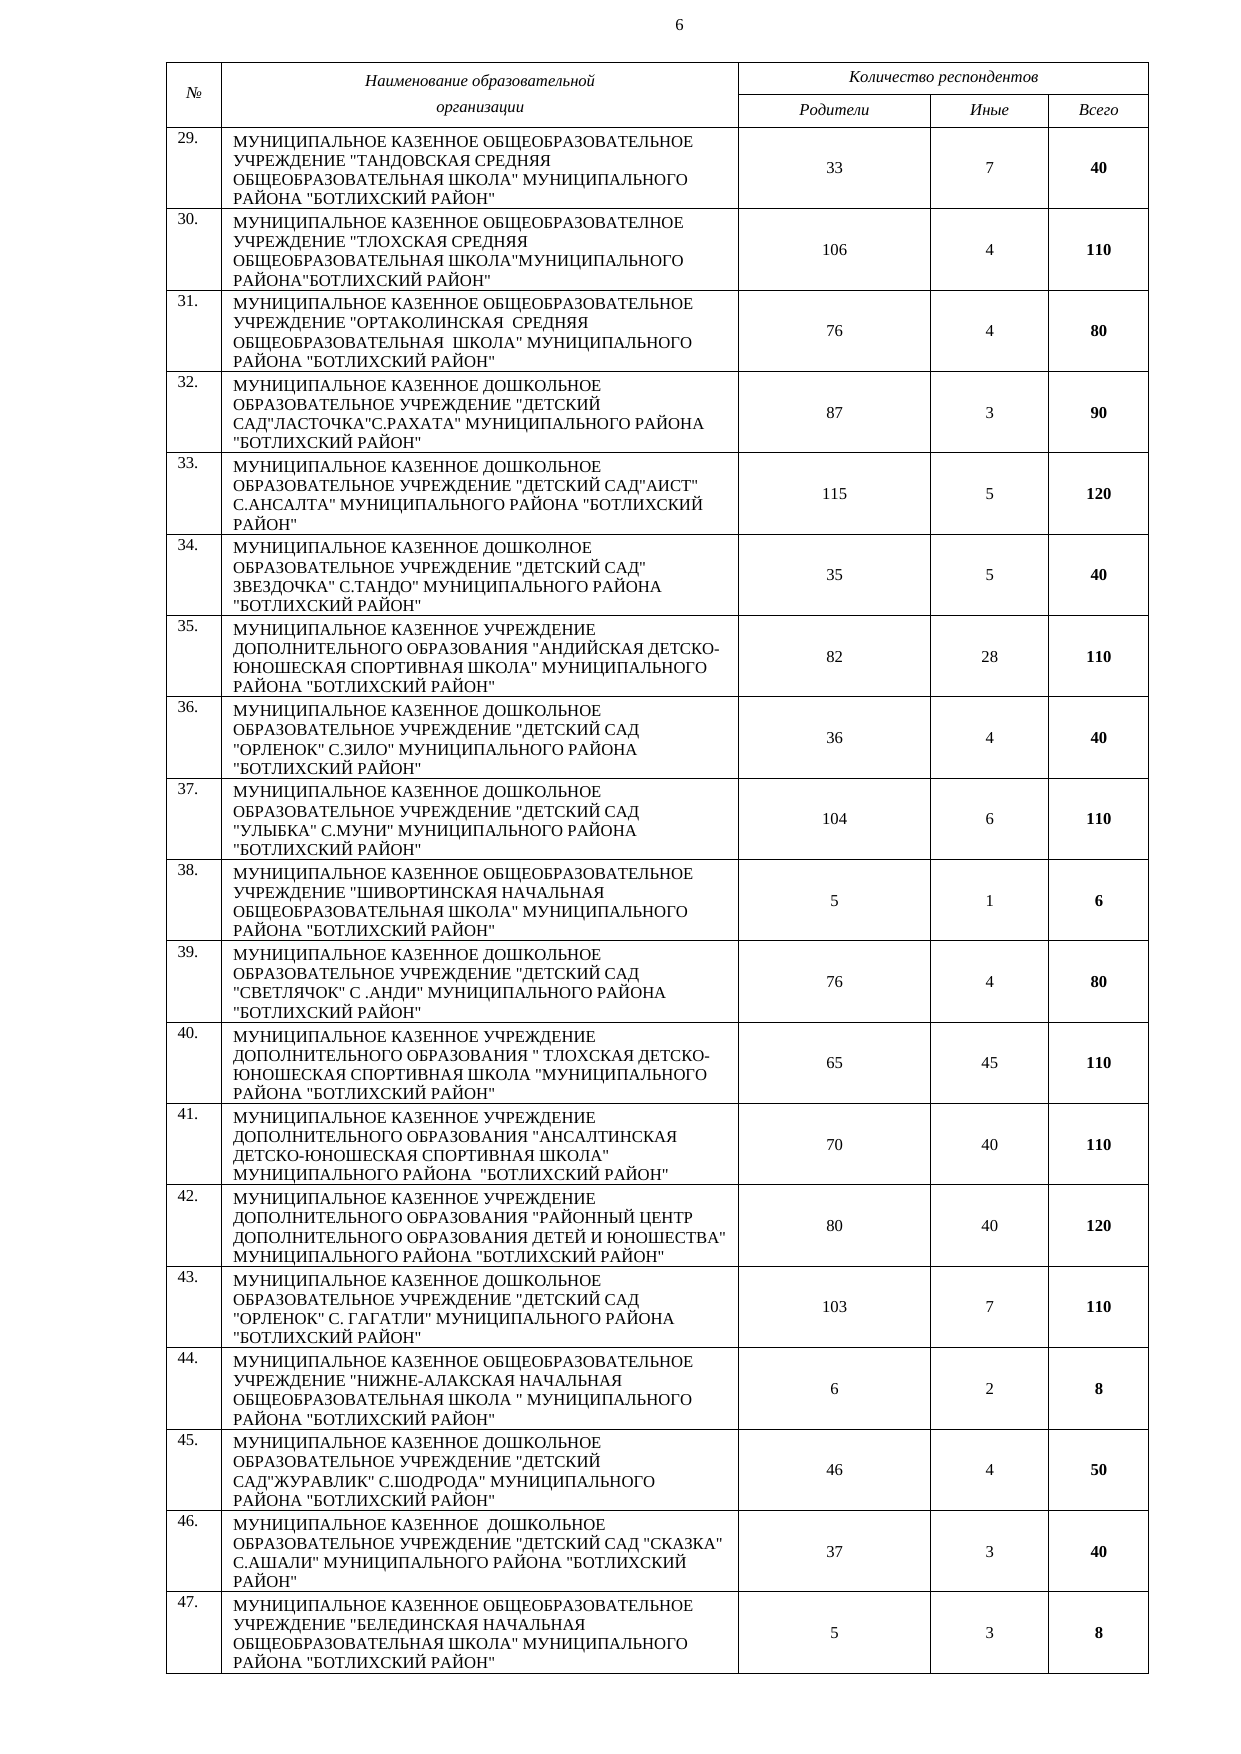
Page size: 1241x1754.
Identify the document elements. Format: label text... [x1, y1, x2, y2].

table_cell 5 [739, 1592, 930, 1672]
table_cell 87 [739, 372, 930, 452]
table_cell МУНИЦИПАЛЬНОЕ КАЗЕННОЕ ДОШКОЛЬНОЕ ОБРАЗОВАТЕЛЬНОЕ УЧРЕЖДЕНИЕ "ДЕТСКИЙ САД"АИСТ" С.АНСАЛТА" МУНИЦИПАЛЬНОГО РАЙОНА "БОТЛИХСКИЙ РАЙОН" [222, 453, 738, 533]
table_header Наименование образовательной организации [222, 63, 738, 127]
table_cell 90 [1049, 372, 1148, 452]
table_cell МУНИЦИПАЛЬНОЕ КАЗЕННОЕ ОБЩЕОБРАЗОВАТЕЛЬНОЕ УЧРЕЖДЕНИЕ "ТАНДОВСКАЯ СРЕДНЯЯ ОБЩЕОБРАЗОВАТЕЛЬНАЯ ШКОЛА" МУНИЦИПАЛЬНОГО РАЙОНА "БОТЛИХСКИЙ РАЙОН" [222, 128, 738, 208]
table_cell 2 [931, 1348, 1048, 1428]
table_cell 8 [1049, 1348, 1148, 1428]
table_cell Всего [1049, 95, 1148, 127]
table_cell [167, 453, 221, 533]
table_cell 110 [1049, 209, 1148, 289]
table_cell 50 [1049, 1430, 1148, 1510]
table_cell МУНИЦИПАЛЬНОЕ КАЗЕННОЕ ОБЩЕОБРАЗОВАТЕЛНОЕ УЧРЕЖДЕНИЕ "ТЛОХСКАЯ СРЕДНЯЯ ОБЩЕОБРАЗОВАТЕЛЬНАЯ ШКОЛА"МУНИЦИПАЛЬНОГО РАЙОНА"БОТЛИХСКИЙ РАЙОН" [222, 209, 738, 289]
table_cell 4 [931, 291, 1048, 371]
table_cell 4 [931, 1430, 1048, 1510]
table_cell 6 [739, 1348, 930, 1428]
table_cell МУНИЦИПАЛЬНОЕ КАЗЕННОЕ УЧРЕЖДЕНИЕ ДОПОЛНИТЕЛЬНОГО ОБРАЗОВАНИЯ "АНСАЛТИНСКАЯ ДЕТСКО-ЮНОШЕСКАЯ СПОРТИВНАЯ ШКОЛА" МУНИЦИПАЛЬНОГО РАЙОНА "БОТЛИХСКИЙ РАЙОН" [222, 1104, 738, 1184]
table_cell МУНИЦИПАЛЬНОЕ КАЗЕННОЕ УЧРЕЖДЕНИЕ ДОПОЛНИТЕЛЬНОГО ОБРАЗОВАНИЯ "АНДИЙСКАЯ ДЕТСКО-ЮНОШЕСКАЯ СПОРТИВНАЯ ШКОЛА" МУНИЦИПАЛЬНОГО РАЙОНА "БОТЛИХСКИЙ РАЙОН" [222, 616, 738, 696]
table_cell 5 [931, 453, 1048, 533]
table_cell [167, 1430, 221, 1510]
table_cell 40 [1049, 697, 1148, 778]
table_cell 5 [931, 535, 1048, 615]
table_cell 6 [931, 779, 1048, 859]
table_cell [167, 209, 221, 289]
table_cell 37 [739, 1511, 930, 1591]
table_cell [167, 535, 221, 615]
table_cell [167, 1185, 221, 1266]
table_cell 80 [1049, 291, 1148, 371]
table_cell [167, 1592, 221, 1672]
table_cell 3 [931, 1592, 1048, 1672]
table_cell 70 [739, 1104, 930, 1184]
table_cell [167, 1348, 221, 1428]
table_cell 46 [739, 1430, 930, 1510]
table_cell 110 [1049, 779, 1148, 859]
table_cell 76 [739, 941, 930, 1022]
table_cell МУНИЦИПАЛЬНОЕ КАЗЕННОЕ ОБЩЕОБРАЗОВАТЕЛЬНОЕ УЧРЕЖДЕНИЕ "НИЖНЕ-АЛАКСКАЯ НАЧАЛЬНАЯ ОБЩЕОБРАЗОВАТЕЛЬНАЯ ШКОЛА " МУНИЦИПАЛЬНОГО РАЙОНА "БОТЛИХСКИЙ РАЙОН" [222, 1348, 738, 1428]
table_cell МУНИЦИПАЛЬНОЕ КАЗЕННОЕ ДОШКОЛЬНОЕ ОБРАЗОВАТЕЛЬНОЕ УЧРЕЖДЕНИЕ "ДЕТСКИЙ САД"ЖУРАВЛИК" С.ШОДРОДА" МУНИЦИПАЛЬНОГО РАЙОНА "БОТЛИХСКИЙ РАЙОН" [222, 1430, 738, 1510]
table_cell 1 [931, 860, 1048, 940]
table_header Количество респондентов [739, 63, 1148, 94]
table_cell 106 [739, 209, 930, 289]
table_cell 40 [931, 1185, 1048, 1266]
table_cell 7 [931, 128, 1048, 208]
table_cell [167, 779, 221, 859]
table_cell 5 [739, 860, 930, 940]
table_cell МУНИЦИПАЛЬНОЕ КАЗЕННОЕ ДОШКОЛЬНОЕ ОБРАЗОВАТЕЛЬНОЕ УЧРЕЖДЕНИЕ "ДЕТСКИЙ САД "УЛЫБКА" С.МУНИ" МУНИЦИПАЛЬНОГО РАЙОНА "БОТЛИХСКИЙ РАЙОН" [222, 779, 738, 859]
table_cell 80 [1049, 941, 1148, 1022]
table_cell 76 [739, 291, 930, 371]
table_cell 3 [931, 1511, 1048, 1591]
table_cell 3 [931, 372, 1048, 452]
table_cell 110 [1049, 616, 1148, 696]
table_cell 80 [739, 1185, 930, 1266]
table_cell 82 [739, 616, 930, 696]
table_cell [167, 128, 221, 208]
table_cell 120 [1049, 453, 1148, 533]
table_cell 7 [931, 1267, 1048, 1347]
table_cell [167, 372, 221, 452]
table_cell 35 [739, 535, 930, 615]
table_cell МУНИЦИПАЛЬНОЕ КАЗЕННОЕ ДОШКОЛНОЕ ОБРАЗОВАТЕЛЬНОЕ УЧРЕЖДЕНИЕ "ДЕТСКИЙ САД" ЗВЕЗДОЧКА" С.ТАНДО" МУНИЦИПАЛЬНОГО РАЙОНА "БОТЛИХСКИЙ РАЙОН" [222, 535, 738, 615]
table_cell 8 [1049, 1592, 1148, 1672]
table_cell 40 [1049, 1511, 1148, 1591]
table_cell [167, 1511, 221, 1591]
table_cell МУНИЦИПАЛЬНОЕ КАЗЕННОЕ ДОШКОЛЬНОЕ ОБРАЗОВАТЕЛЬНОЕ УЧРЕЖДЕНИЕ "ДЕТСКИЙ САД "СКАЗКА" С.АШАЛИ" МУНИЦИПАЛЬНОГО РАЙОНА "БОТЛИХСКИЙ РАЙОН" [222, 1511, 738, 1591]
table_cell Родители [739, 95, 930, 127]
table_cell 4 [931, 941, 1048, 1022]
table_cell 4 [931, 697, 1048, 778]
table_cell 110 [1049, 1104, 1148, 1184]
table_cell 6 [1049, 860, 1148, 940]
table_cell 40 [931, 1104, 1048, 1184]
table_header № [167, 63, 221, 127]
table_cell МУНИЦИПАЛЬНОЕ КАЗЕННОЕ ДОШКОЛЬНОЕ ОБРАЗОВАТЕЛЬНОЕ УЧРЕЖДЕНИЕ "ДЕТСКИЙ САД"ЛАСТОЧКА"С.РАХАТА" МУНИЦИПАЛЬНОГО РАЙОНА "БОТЛИХСКИЙ РАЙОН" [222, 372, 738, 452]
table_cell МУНИЦИПАЛЬНОЕ КАЗЕННОЕ УЧРЕЖДЕНИЕ ДОПОЛНИТЕЛЬНОГО ОБРАЗОВАНИЯ " ТЛОХСКАЯ ДЕТСКО-ЮНОШЕСКАЯ СПОРТИВНАЯ ШКОЛА "МУНИЦИПАЛЬНОГО РАЙОНА "БОТЛИХСКИЙ РАЙОН" [222, 1023, 738, 1103]
table_cell [167, 291, 221, 371]
table_cell [167, 1267, 221, 1347]
table_cell 4 [931, 209, 1048, 289]
table_cell Иные [931, 95, 1048, 127]
table_cell 65 [739, 1023, 930, 1103]
table_cell [167, 1023, 221, 1103]
table_cell МУНИЦИПАЛЬНОЕ КАЗЕННОЕ ОБЩЕОБРАЗОВАТЕЛЬНОЕ УЧРЕЖДЕНИЕ "БЕЛЕДИНСКАЯ НАЧАЛЬНАЯ ОБЩЕОБРАЗОВАТЕЛЬНАЯ ШКОЛА" МУНИЦИПАЛЬНОГО РАЙОНА "БОТЛИХСКИЙ РАЙОН" [222, 1592, 738, 1672]
table_cell 104 [739, 779, 930, 859]
table_cell 103 [739, 1267, 930, 1347]
table_cell МУНИЦИПАЛЬНОЕ КАЗЕННОЕ ДОШКОЛЬНОЕ ОБРАЗОВАТЕЛЬНОЕ УЧРЕЖДЕНИЕ "ДЕТСКИЙ САД "ОРЛЕНОК" С. ГАГАТЛИ" МУНИЦИПАЛЬНОГО РАЙОНА "БОТЛИХСКИЙ РАЙОН" [222, 1267, 738, 1347]
table_cell 115 [739, 453, 930, 533]
table_cell [167, 697, 221, 778]
table_cell МУНИЦИПАЛЬНОЕ КАЗЕННОЕ ДОШКОЛЬНОЕ ОБРАЗОВАТЕЛЬНОЕ УЧРЕЖДЕНИЕ "ДЕТСКИЙ САД "СВЕТЛЯЧОК" С .АНДИ" МУНИЦИПАЛЬНОГО РАЙОНА "БОТЛИХСКИЙ РАЙОН" [222, 941, 738, 1022]
table_cell МУНИЦИПАЛЬНОЕ КАЗЕННОЕ ОБЩЕОБРАЗОВАТЕЛЬНОЕ УЧРЕЖДЕНИЕ "ШИВОРТИНСКАЯ НАЧАЛЬНАЯ ОБЩЕОБРАЗОВАТЕЛЬНАЯ ШКОЛА" МУНИЦИПАЛЬНОГО РАЙОНА "БОТЛИХСКИЙ РАЙОН" [222, 860, 738, 940]
table_cell 28 [931, 616, 1048, 696]
table_cell 45 [931, 1023, 1048, 1103]
table_cell МУНИЦИПАЛЬНОЕ КАЗЕННОЕ УЧРЕЖДЕНИЕ ДОПОЛНИТЕЛЬНОГО ОБРАЗОВАНИЯ "РАЙОННЫЙ ЦЕНТР ДОПОЛНИТЕЛЬНОГО ОБРАЗОВАНИЯ ДЕТЕЙ И ЮНОШЕСТВА" МУНИЦИПАЛЬНОГО РАЙОНА "БОТЛИХСКИЙ РАЙОН" [222, 1185, 738, 1266]
table_cell 110 [1049, 1023, 1148, 1103]
table_cell [167, 941, 221, 1022]
table_cell [167, 1104, 221, 1184]
table_cell 40 [1049, 535, 1148, 615]
table_cell 120 [1049, 1185, 1148, 1266]
table_cell МУНИЦИПАЛЬНОЕ КАЗЕННОЕ ДОШКОЛЬНОЕ ОБРАЗОВАТЕЛЬНОЕ УЧРЕЖДЕНИЕ "ДЕТСКИЙ САД "ОРЛЕНОК" С.ЗИЛО" МУНИЦИПАЛЬНОГО РАЙОНА "БОТЛИХСКИЙ РАЙОН" [222, 697, 738, 778]
table_cell 33 [739, 128, 930, 208]
table_cell [167, 860, 221, 940]
table_cell 36 [739, 697, 930, 778]
table_cell 110 [1049, 1267, 1148, 1347]
table_cell [167, 616, 221, 696]
table_cell МУНИЦИПАЛЬНОЕ КАЗЕННОЕ ОБЩЕОБРАЗОВАТЕЛЬНОЕ УЧРЕЖДЕНИЕ "ОРТАКОЛИНСКАЯ СРЕДНЯЯ ОБЩЕОБРАЗОВАТЕЛЬНАЯ ШКОЛА" МУНИЦИПАЛЬНОГО РАЙОНА "БОТЛИХСКИЙ РАЙОН" [222, 291, 738, 371]
table_cell 40 [1049, 128, 1148, 208]
